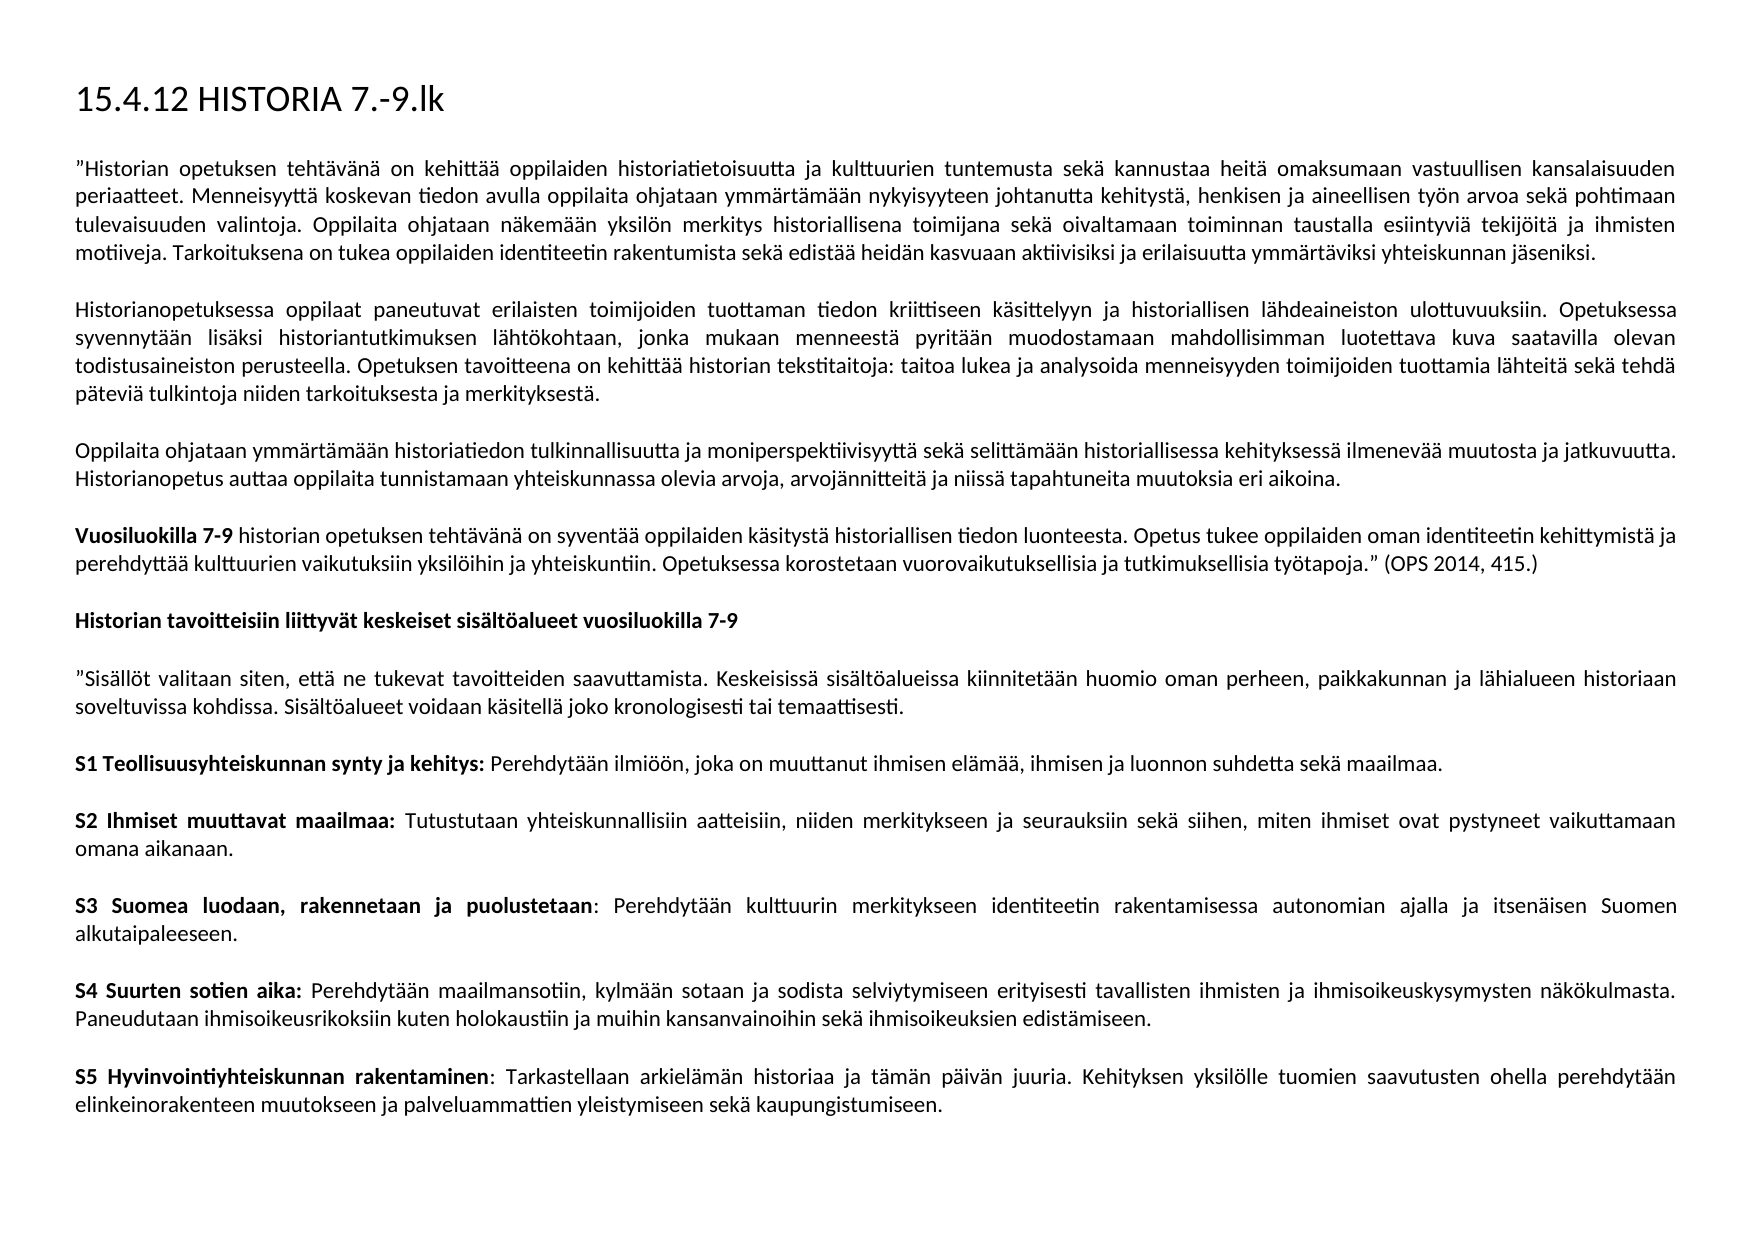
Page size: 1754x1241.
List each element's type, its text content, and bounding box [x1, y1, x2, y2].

text Historianopetuksessa oppilaat paneutuvat erilaisten toimijoiden tuottaman tiedon kriittiseen käsittelyyn ja historiallisen lähdeaineiston ulottuvuuksiin. Opetuksessa syvennytään lisäksi historiantutkimuksen lähtökohtaan, jonka mukaan menneestä pyritään muodostamaan mahdollisimman luotettava kuva saatavilla olevan todistusaineiston perusteella. Opetuksen tavoitteena on kehittää historian tekstitaitoja: taitoa lukea ja analysoida menneisyyden toimijoiden tuottamia lähteitä sekä tehdä päteviä tulkintoja niiden tarkoituksesta ja merkityksestä. [75, 295, 1679, 407]
text Oppilaita ohjataan ymmärtämään historiatiedon tulkinnallisuutta ja moniperspektiivisyyttä sekä selittämään historiallisessa kehityksessä ilmenevää muutosta ja jatkuvuutta. Historianopetus auttaa oppilaita tunnistamaan yhteiskunnassa olevia arvoja, arvojännitteitä ja niissä tapahtuneita muutoksia eri aikoina. [75, 436, 1679, 492]
text S4 Suurten sotien aika: Perehdytään maailmansotiin, kylmään sotaan ja sodista selviytymiseen erityisesti tavallisten ihmisten ja ihmisoikeuskysymysten näkökulmasta. Paneudutaan ihmisoikeusrikoksiin kuten holokaustiin ja muihin kansanvainoihin sekä ihmisoikeuksien edistämiseen. [75, 977, 1679, 1033]
text Historian tavoitteisiin liittyvät keskeiset sisältöalueet vuosiluokilla 7-9 [75, 607, 1679, 634]
text ”Historian opetuksen tehtävänä on kehittää oppilaiden historiatietoisuutta ja kulttuurien tuntemusta sekä kannustaa heitä omaksumaan vastuullisen kansalaisuuden periaatteet. Menneisyyttä koskevan tiedon avulla oppilaita ohjataan ymmärtämään nykyisyyteen johtanutta kehitystä, henkisen ja aineellisen työn arvoa sekä pohtimaan tulevaisuuden valintoja. Oppilaita ohjataan näkemään yksilön merkitys historiallisena toimijana sekä oivaltamaan toiminnan taustalla esiintyviä tekijöitä ja ihmisten motiiveja. Tarkoituksena on tukea oppilaiden identiteetin rakentumista sekä edistää heidän kasvuaan aktiivisiksi ja erilaisuutta ymmärtäviksi yhteiskunnan jäseniksi. [75, 154, 1679, 266]
text Vuosiluokilla 7-9 historian opetuksen tehtävänä on syventää oppilaiden käsitystä historiallisen tiedon luonteesta. Opetus tukee oppilaiden oman identiteetin kehittymistä ja perehdyttää kulttuurien vaikutuksiin yksilöihin ja yhteiskuntiin. Opetuksessa korostetaan vuorovaikutuksellisia ja tutkimuksellisia työtapoja.” (OPS 2014, 415.) [75, 521, 1679, 577]
text 15.4.12 HISTORIA 7.-9.lk [75, 75, 1679, 121]
text S3 Suomea luodaan, rakennetaan ja puolustetaan: Perehdytään kulttuurin merkitykseen identiteetin rakentamisessa autonomian ajalla ja itsenäisen Suomen alkutaipaleeseen. [75, 891, 1679, 947]
text ”Sisällöt valitaan siten, että ne tukevat tavoitteiden saavuttamista. Keskeisissä sisältöalueissa kiinnitetään huomio oman perheen, paikkakunnan ja lähialueen historiaan soveltuvissa kohdissa. Sisältöalueet voidaan käsitellä joko kronologisesti tai temaattisesti. [75, 664, 1679, 720]
text S2 Ihmiset muuttavat maailmaa: Tutustutaan yhteiskunnallisiin aatteisiin, niiden merkitykseen ja seurauksiin sekä siihen, miten ihmiset ovat pystyneet vaikuttamaan omana aikanaan. [75, 806, 1679, 862]
text S1 Teollisuusyhteiskunnan synty ja kehitys: Perehdytään ilmiöön, joka on muuttanut ihmisen elämää, ihmisen ja luonnon suhdetta sekä maailmaa. [75, 749, 1679, 777]
text S5 Hyvinvointiyhteiskunnan rakentaminen: Tarkastellaan arkielämän historiaa ja tämän päivän juuria. Kehityksen yksilölle tuomien saavutusten ohella perehdytään elinkeinorakenteen muutokseen ja palveluammattien yleistymiseen sekä kaupungistumiseen. [75, 1062, 1679, 1118]
